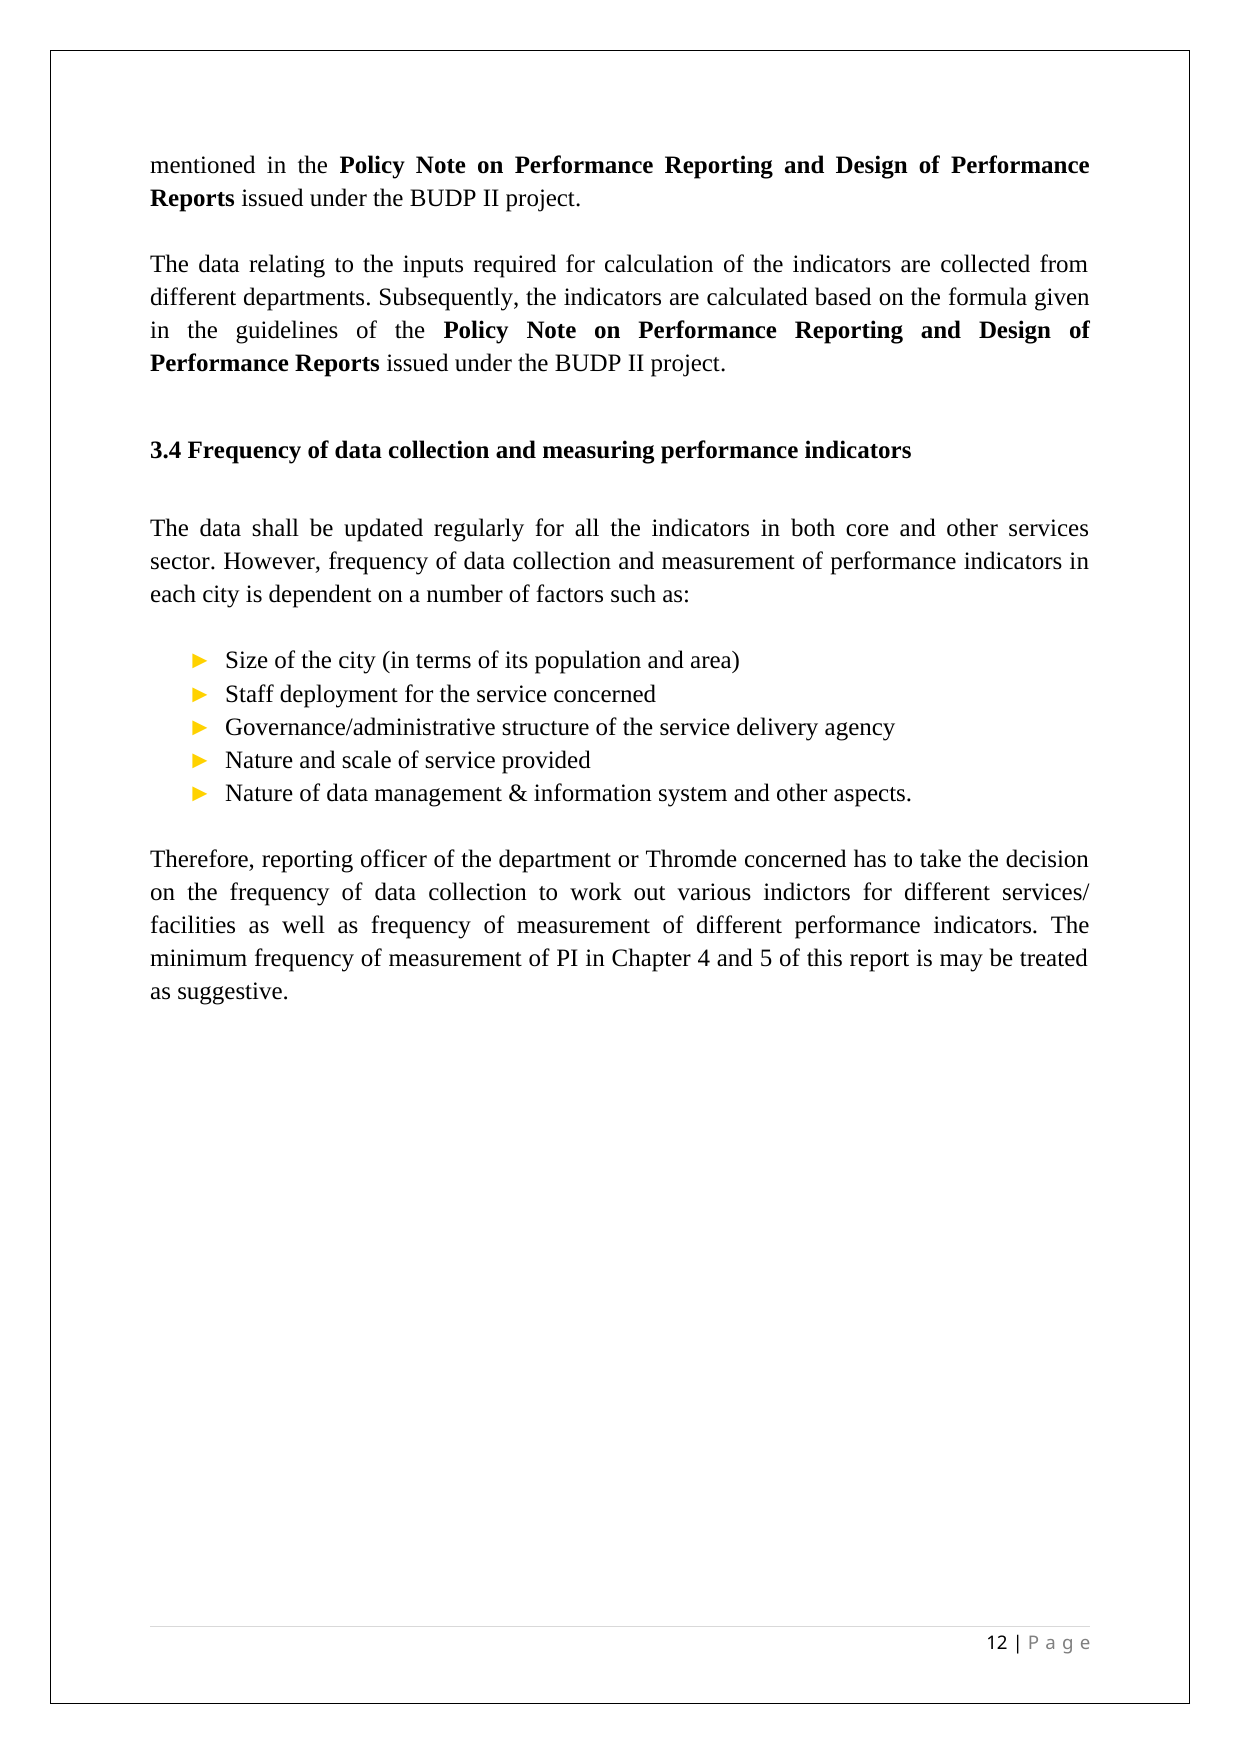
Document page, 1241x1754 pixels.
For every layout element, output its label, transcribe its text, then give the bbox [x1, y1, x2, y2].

text The data shall be updated regularly for all the indicators in both core and other services sector. However, frequency of data collection and measurement of performance indicators in each city is dependent on a number of factors such as: [150, 513, 1090, 608]
text Therefore, reporting officer of the department or Thromde concerned has to take the decision on the frequency of data collection to work out various indictors for different services/ facilities as well as frequency of measurement of different performance indicators. The minimum frequency of measurement of PI in Chapter 4 and 5 of this report is may be treated as suggestive. [150, 844, 1090, 1005]
list Nature and scale of service provided [187, 745, 1090, 774]
list Governance/administrative structure of the service delivery agency [187, 712, 1090, 741]
text The data relating to the inputs required for calculation of the indicators are collected from different departments. Subsequently, the indicators are calculated based on the formula given in the guidelines of the Policy Note on Performance Reporting and Design of Performance Reports issued under the BUDP II project. [150, 249, 1090, 377]
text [150, 150, 1090, 212]
list Nature of data management & information system and other aspects. [187, 778, 1090, 807]
list Size of the city (in terms of its population and area) [187, 645, 1090, 674]
subtitle 3.4 Frequency of data collection and measuring performance indicators [150, 435, 1090, 464]
list Staff deployment for the service concerned [187, 678, 1090, 707]
